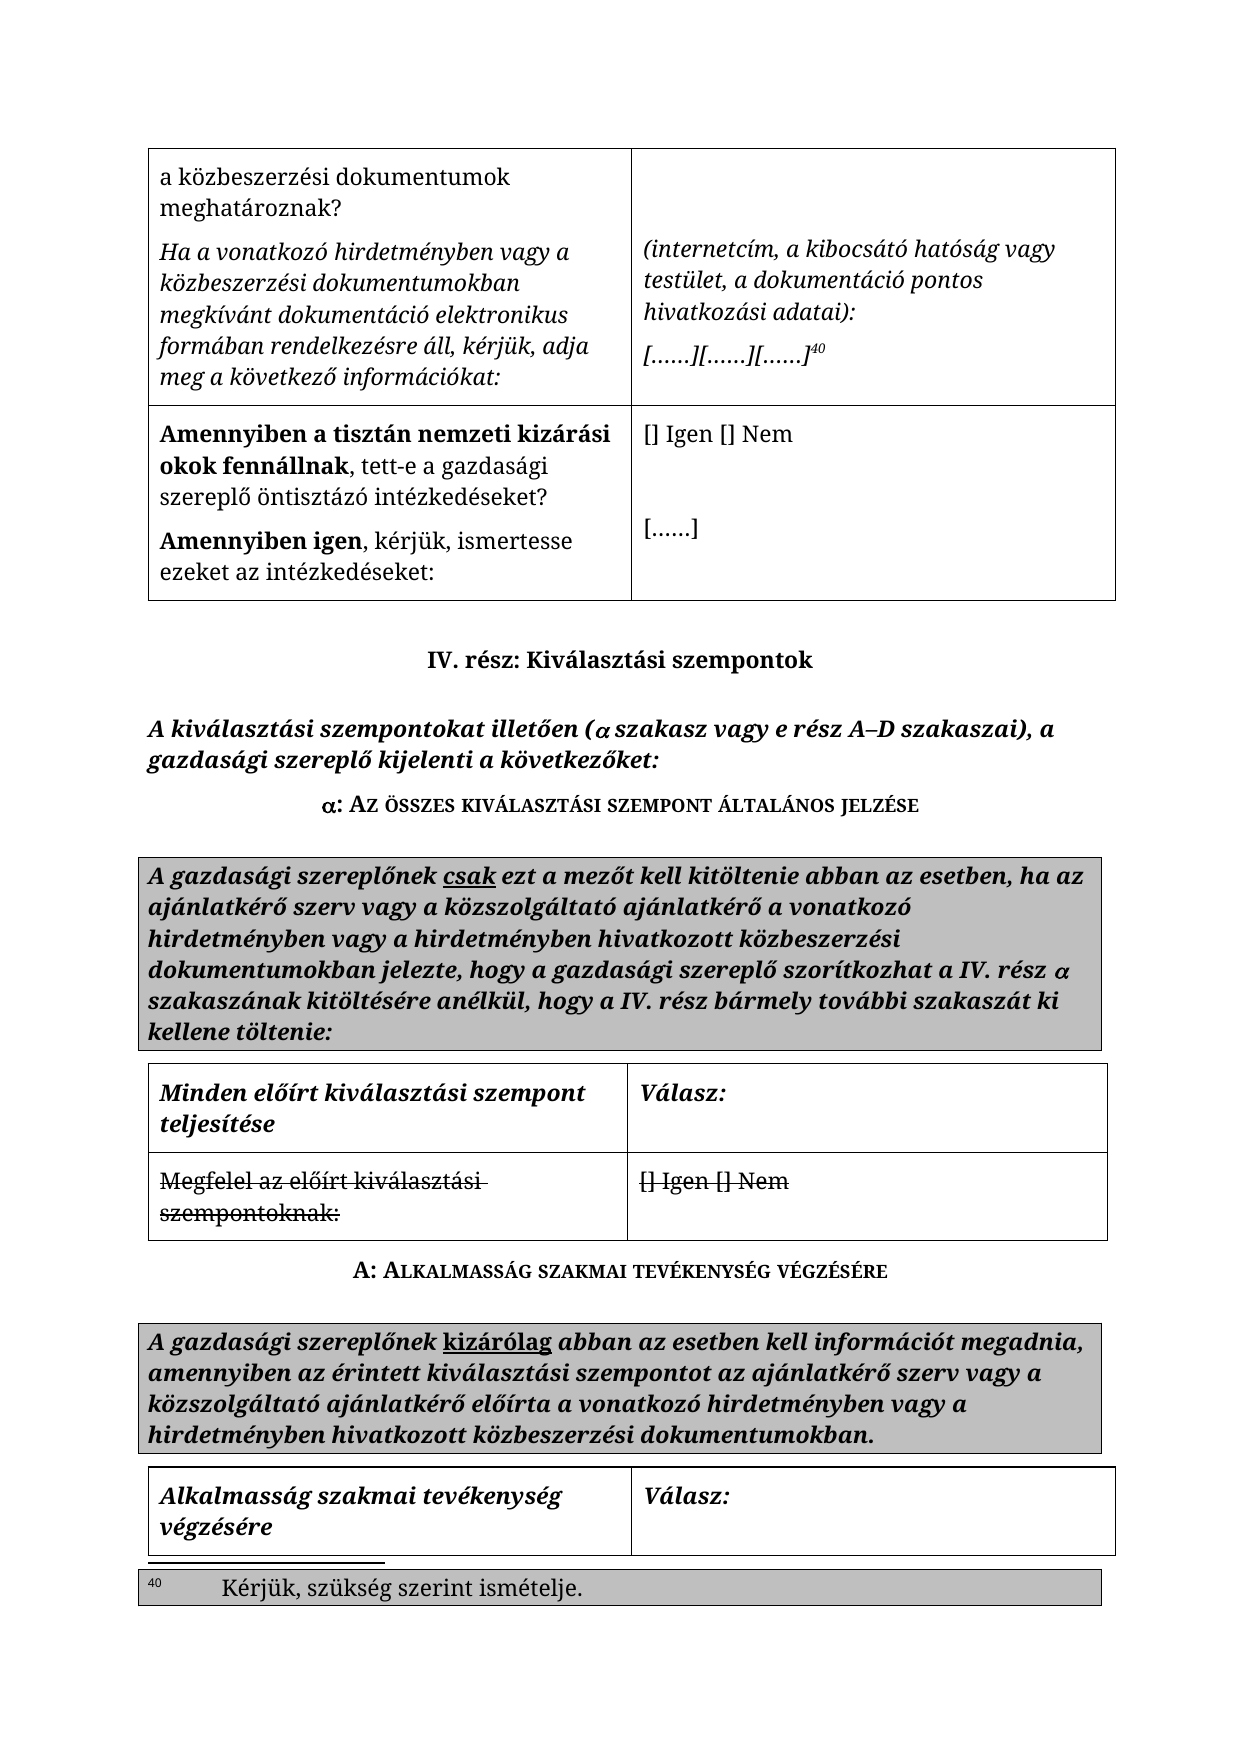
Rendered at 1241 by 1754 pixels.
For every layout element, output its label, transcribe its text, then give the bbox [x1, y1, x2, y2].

table_cell Megfelel az előírt kiválasztási szempontoknak: [149, 1153, 627, 1240]
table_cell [149, 149, 631, 405]
table_cell [] Igen [] Nem [628, 1153, 1107, 1240]
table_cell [632, 149, 1115, 405]
text A gazdasági szereplőnek kizárólag abban az esetben kell információt megadnia, amennyiben az érintett kiválasztási szempontot az ajánlatkérő szerv vagy a közszolgáltató ajánlatkérő előírta a vonatkozó hirdetményben vagy a hirdetményben hivatkozott közbeszerzési dokumentumokban. [139, 1324, 1101, 1453]
table_header Minden előírt kiválasztási szempont teljesítése [149, 1064, 627, 1152]
text IV. rész: Kiválasztási szempontok [148, 644, 1093, 676]
table_header Válasz: [628, 1064, 1107, 1152]
text : Az összes kiválasztási szempont általános jelzése [148, 788, 1093, 819]
text A kiválasztási szempontokat illetően ( szakasz vagy e rész A–D szakaszai), a gazdasági szereplő kijelenti a következőket: [148, 713, 1093, 776]
table_header Alkalmasság szakmai tevékenység végzésére [149, 1468, 631, 1555]
text A gazdasági szereplőnek csak ezt a mezőt kell kitöltenie abban az esetben, ha az ajánlatkérő szerv vagy a közszolgáltató ajánlatkérő a vonatkozó hirdetményben vagy a hirdetményben hivatkozott közbeszerzési dokumentumokban jelezte, hogy a gazdasági szereplő szorítkozhat a IV. rész szakaszának kitöltésére anélkül, hogy a IV. rész bármely további szakaszát ki kellene töltenie: [139, 858, 1101, 1050]
table_cell Amennyiben a tisztán nemzeti kizárási okok fennállnak, tett-e a gazdasági szereplő öntisztázó intézkedéseket? Amennyiben igen, kérjük, ismertesse ezeket az intézkedéseket: [149, 406, 631, 600]
text A: Alkalmasság szakmai tevékenység végzésére [148, 1254, 1093, 1285]
table_cell [] Igen [] Nem [……] [632, 406, 1115, 600]
table_header Válasz: [632, 1468, 1115, 1555]
